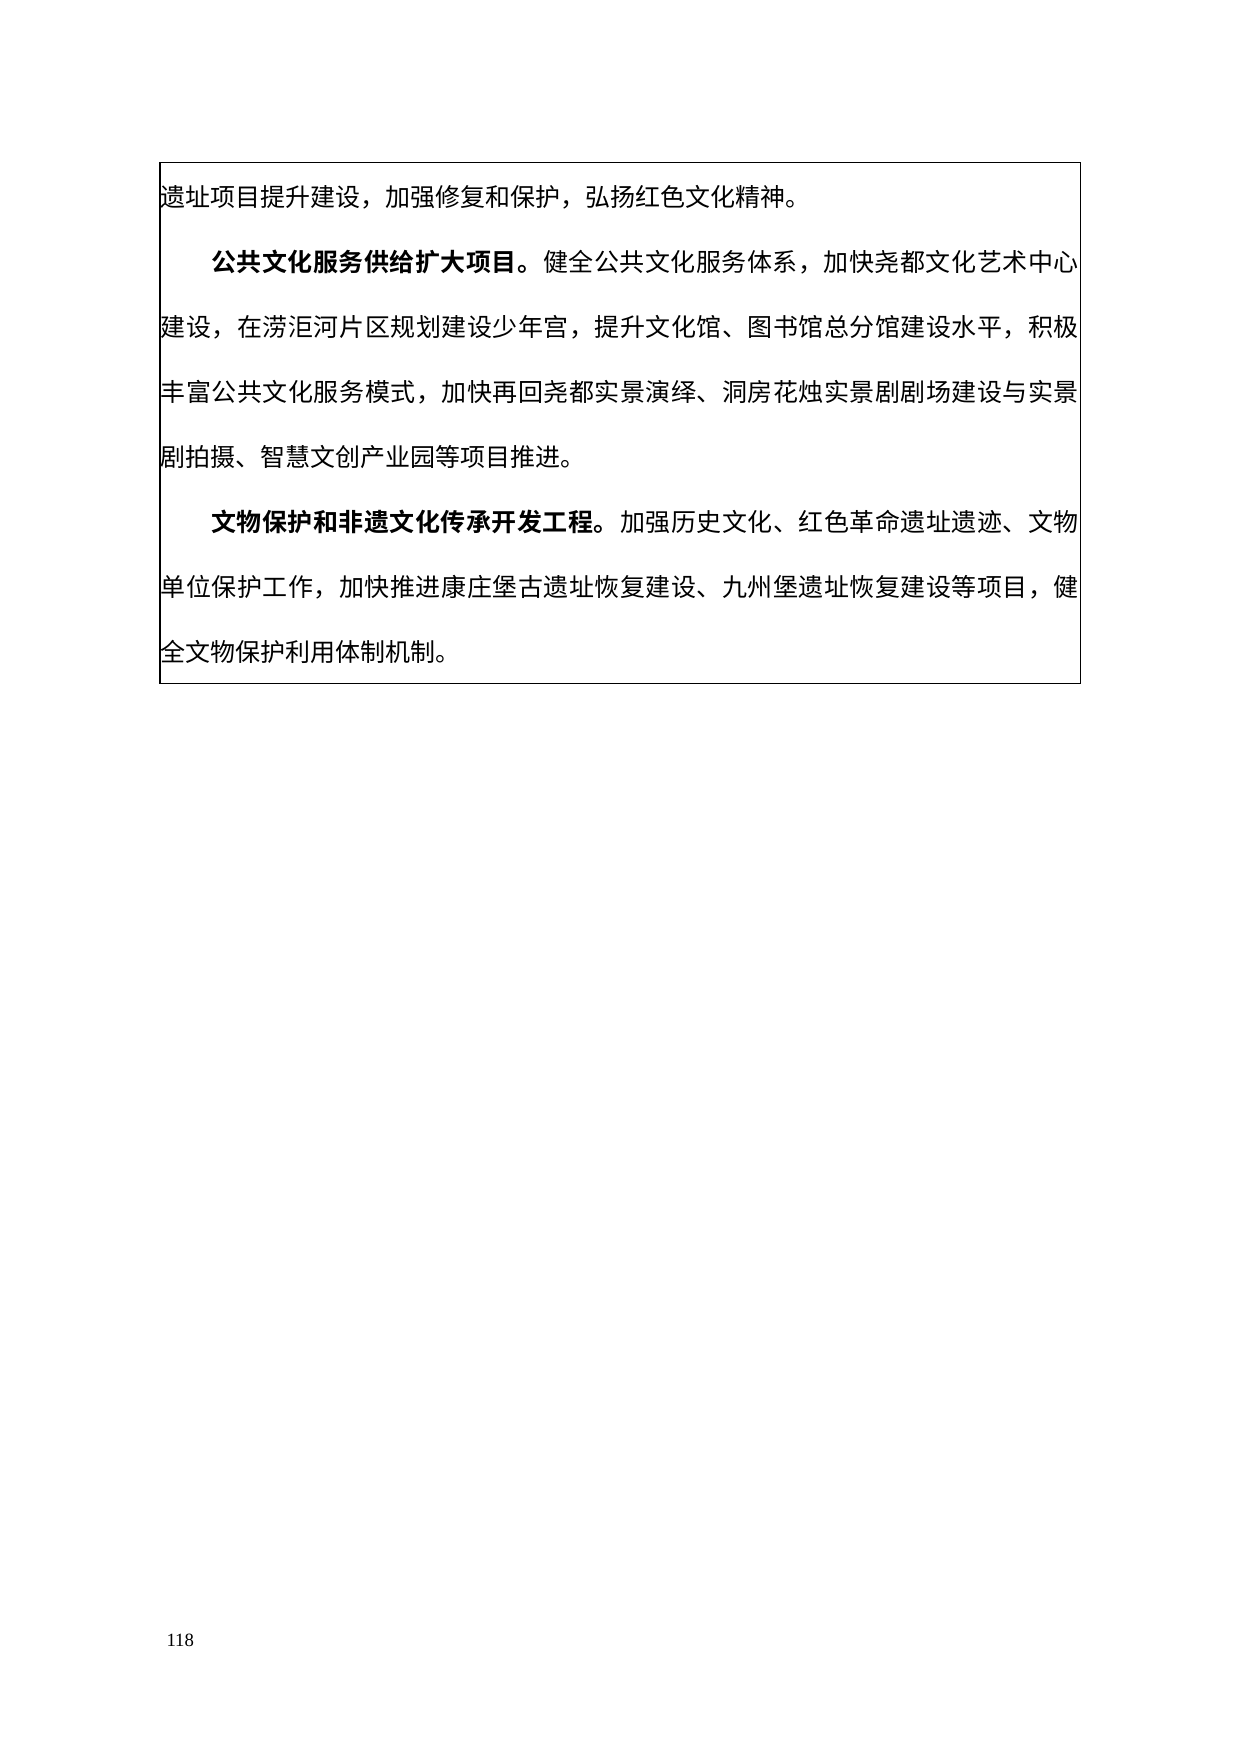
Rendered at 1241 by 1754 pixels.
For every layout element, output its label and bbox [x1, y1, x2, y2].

table_cell [161, 163, 1080, 683]
